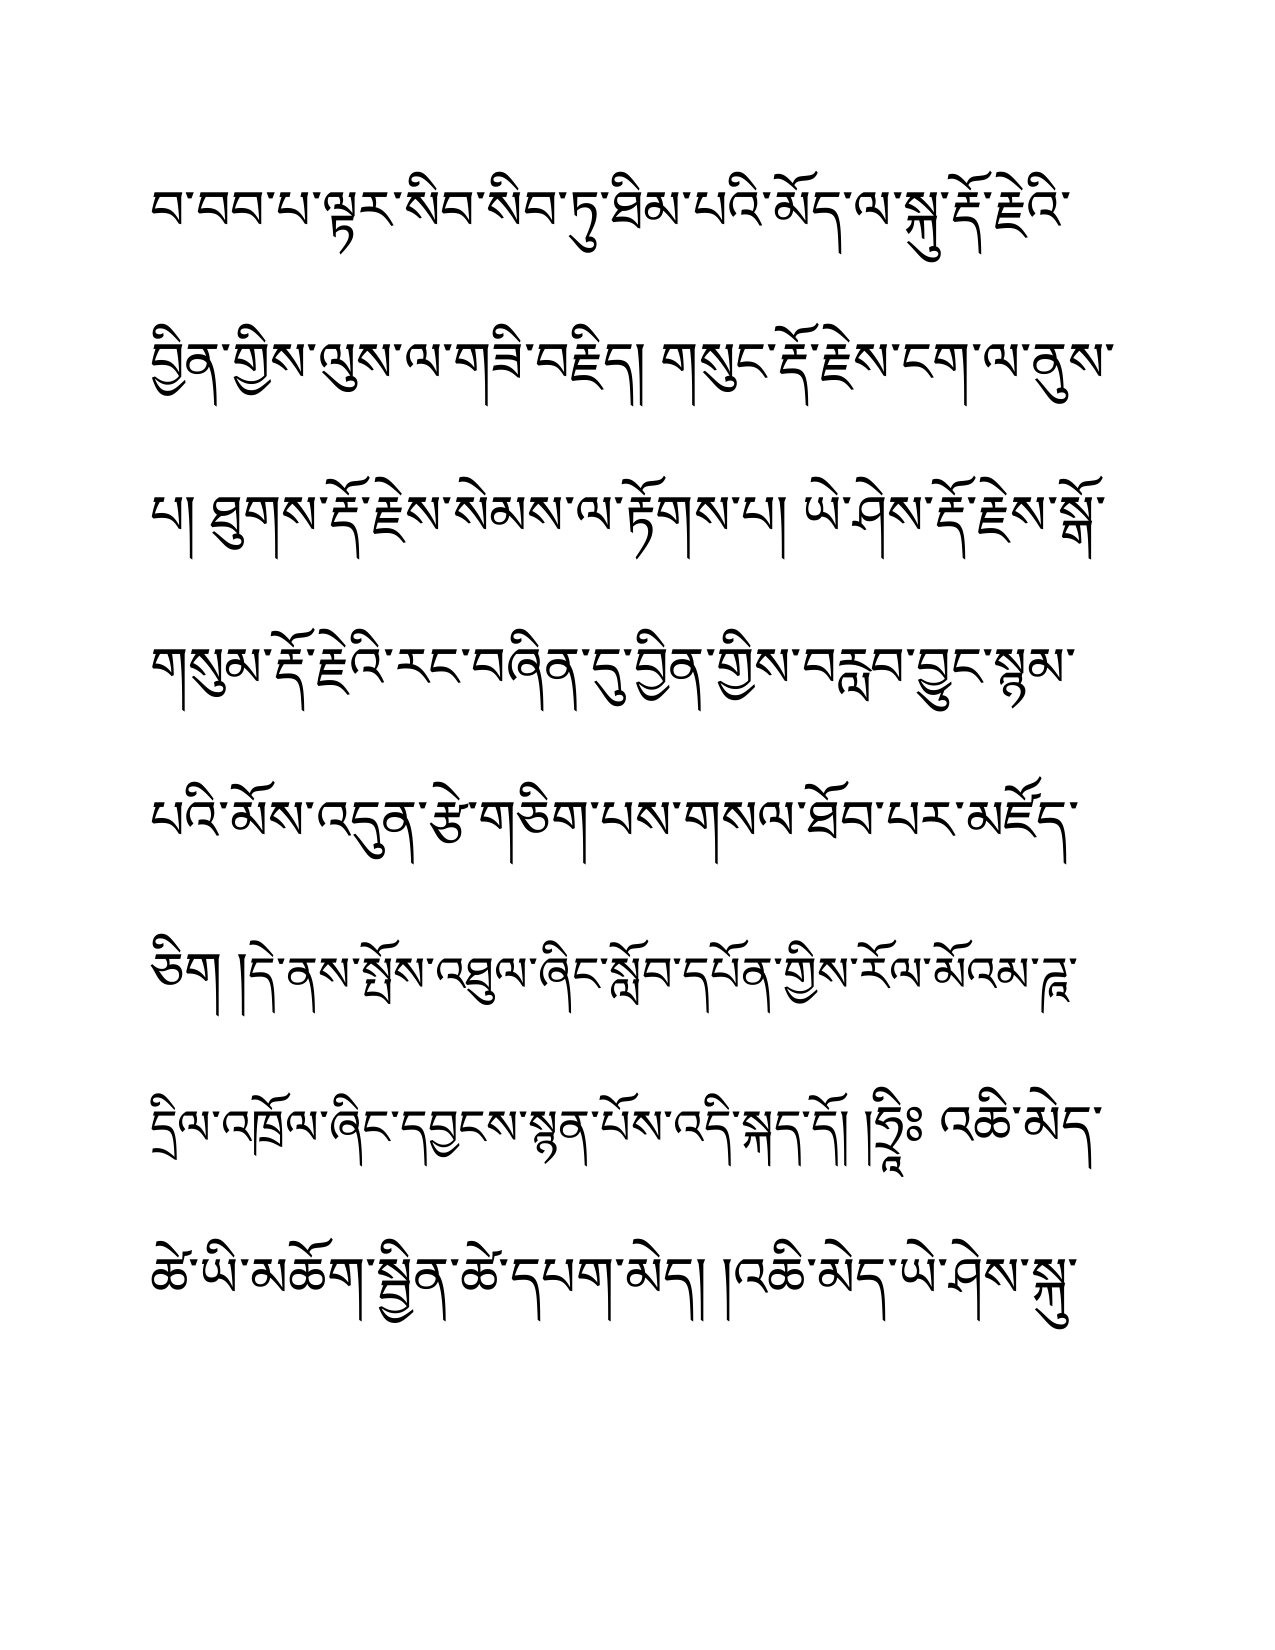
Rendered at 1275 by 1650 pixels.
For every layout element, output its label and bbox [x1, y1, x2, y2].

text [150, 150, 1125, 1370]
